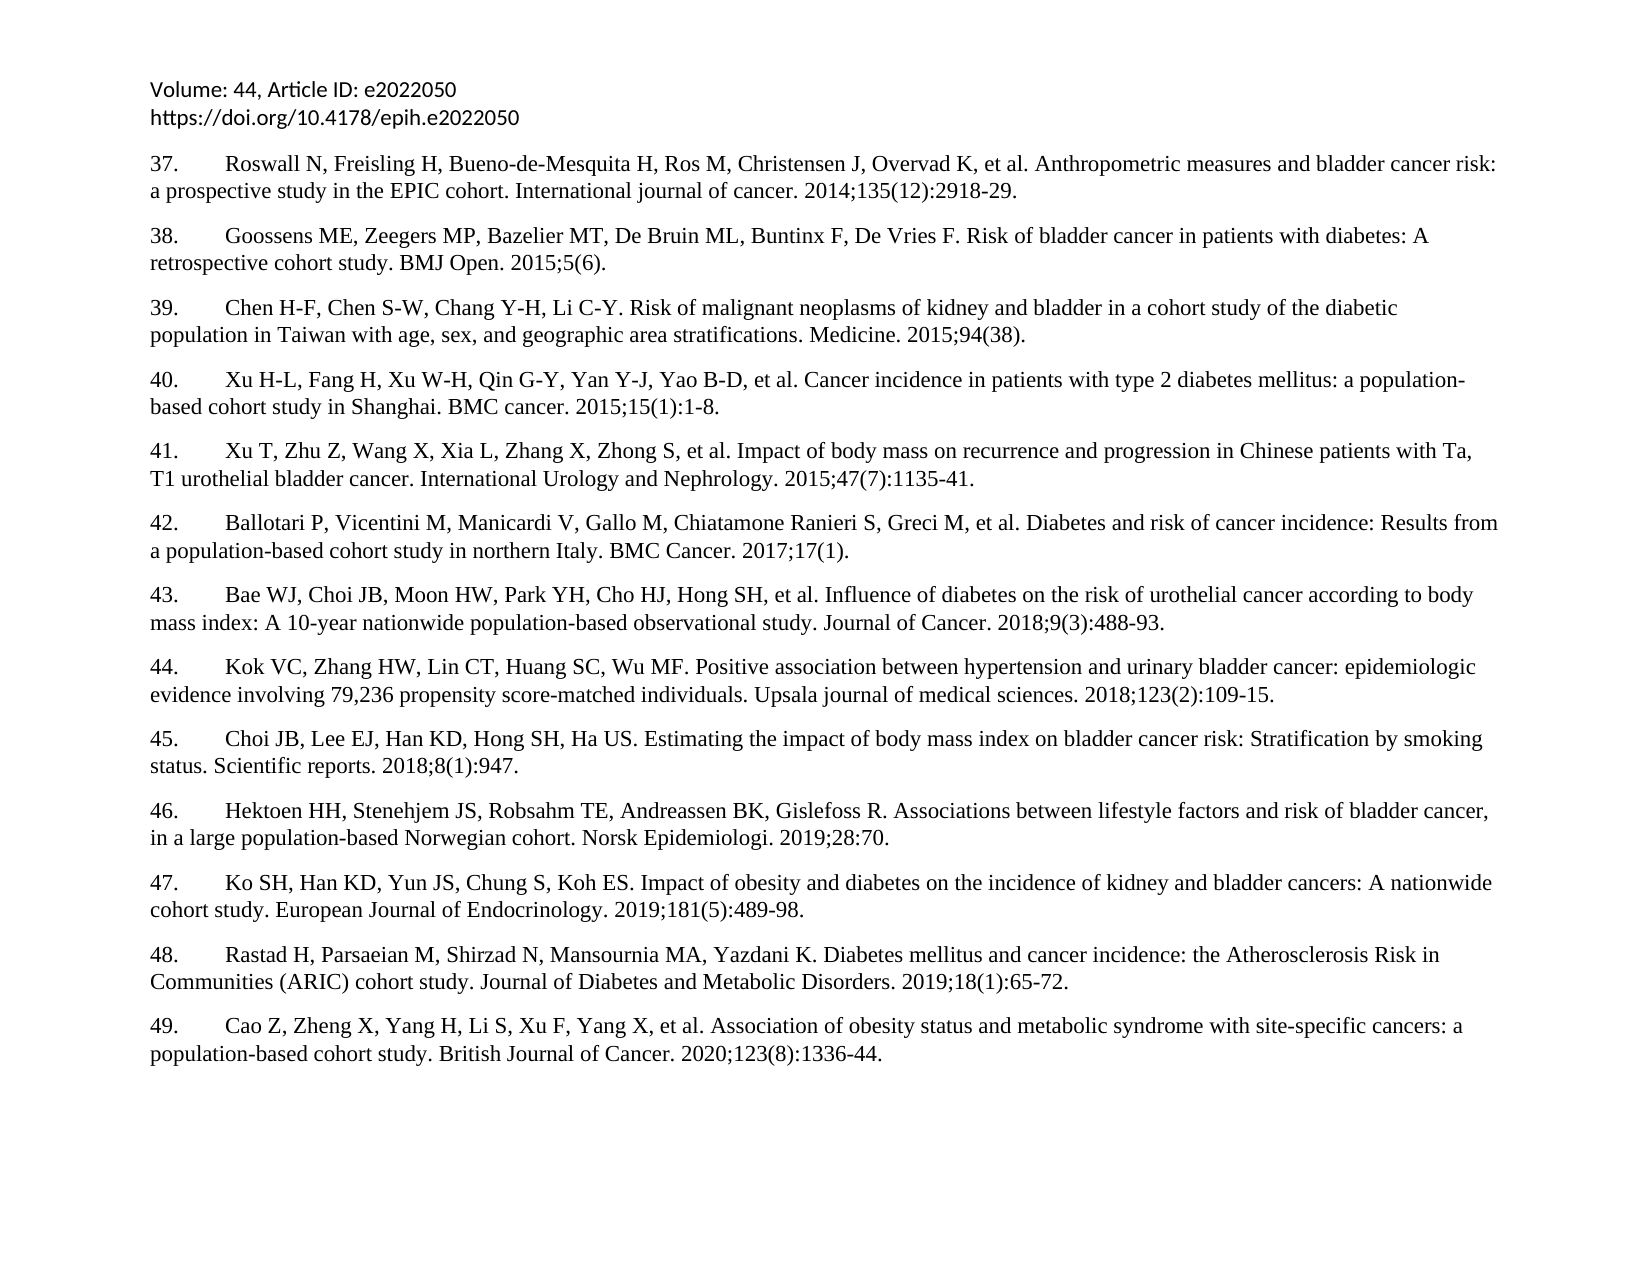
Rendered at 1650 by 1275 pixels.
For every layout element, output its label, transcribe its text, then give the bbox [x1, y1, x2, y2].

text 37. Roswall N, Freisling H, Bueno‐de‐Mesquita H, Ros M, Christensen J, Overvad K, et al. Anthropometric measures and bladder cancer risk: a prospective study in the EPIC cohort. International journal of cancer. 2014;135(12):2918-29. [150, 150, 1500, 204]
text 38. Goossens ME, Zeegers MP, Bazelier MT, De Bruin ML, Buntinx F, De Vries F. Risk of bladder cancer in patients with diabetes: A retrospective cohort study. BMJ Open. 2015;5(6). [150, 222, 1500, 276]
text 40. Xu H-L, Fang H, Xu W-H, Qin G-Y, Yan Y-J, Yao B-D, et al. Cancer incidence in patients with type 2 diabetes mellitus: a population-based cohort study in Shanghai. BMC cancer. 2015;15(1):1-8. [150, 366, 1500, 419]
text 44. Kok VC, Zhang HW, Lin CT, Huang SC, Wu MF. Positive association between hypertension and urinary bladder cancer: epidemiologic evidence involving 79,236 propensity score-matched individuals. Upsala journal of medical sciences. 2018;123(2):109-15. [150, 653, 1500, 707]
text 39. Chen H-F, Chen S-W, Chang Y-H, Li C-Y. Risk of malignant neoplasms of kidney and bladder in a cohort study of the diabetic population in Taiwan with age, sex, and geographic area stratifications. Medicine. 2015;94(38). [150, 294, 1500, 348]
text 42. Ballotari P, Vicentini M, Manicardi V, Gallo M, Chiatamone Ranieri S, Greci M, et al. Diabetes and risk of cancer incidence: Results from a population-based cohort study in northern Italy. BMC Cancer. 2017;17(1). [150, 509, 1500, 563]
text 45. Choi JB, Lee EJ, Han KD, Hong SH, Ha US. Estimating the impact of body mass index on bladder cancer risk: Stratification by smoking status. Scientific reports. 2018;8(1):947. [150, 725, 1500, 779]
text 47. Ko SH, Han KD, Yun JS, Chung S, Koh ES. Impact of obesity and diabetes on the incidence of kidney and bladder cancers: A nationwide cohort study. European Journal of Endocrinology. 2019;181(5):489-98. [150, 869, 1500, 923]
text 48. Rastad H, Parsaeian M, Shirzad N, Mansournia MA, Yazdani K. Diabetes mellitus and cancer incidence: the Atherosclerosis Risk in Communities (ARIC) cohort study. Journal of Diabetes and Metabolic Disorders. 2019;18(1):65-72. [150, 941, 1500, 994]
text 49. Cao Z, Zheng X, Yang H, Li S, Xu F, Yang X, et al. Association of obesity status and metabolic syndrome with site-specific cancers: a population-based cohort study. British Journal of Cancer. 2020;123(8):1336-44. [150, 1012, 1500, 1066]
text 43. Bae WJ, Choi JB, Moon HW, Park YH, Cho HJ, Hong SH, et al. Influence of diabetes on the risk of urothelial cancer according to body mass index: A 10-year nationwide population-based observational study. Journal of Cancer. 2018;9(3):488-93. [150, 581, 1500, 635]
text 46. Hektoen HH, Stenehjem JS, Robsahm TE, Andreassen BK, Gislefoss R. Associations between lifestyle factors and risk of bladder cancer, in a large population-based Norwegian cohort. Norsk Epidemiologi. 2019;28:70. [150, 797, 1500, 851]
text 41. Xu T, Zhu Z, Wang X, Xia L, Zhang X, Zhong S, et al. Impact of body mass on recurrence and progression in Chinese patients with Ta, T1 urothelial bladder cancer. International Urology and Nephrology. 2015;47(7):1135-41. [150, 437, 1500, 491]
